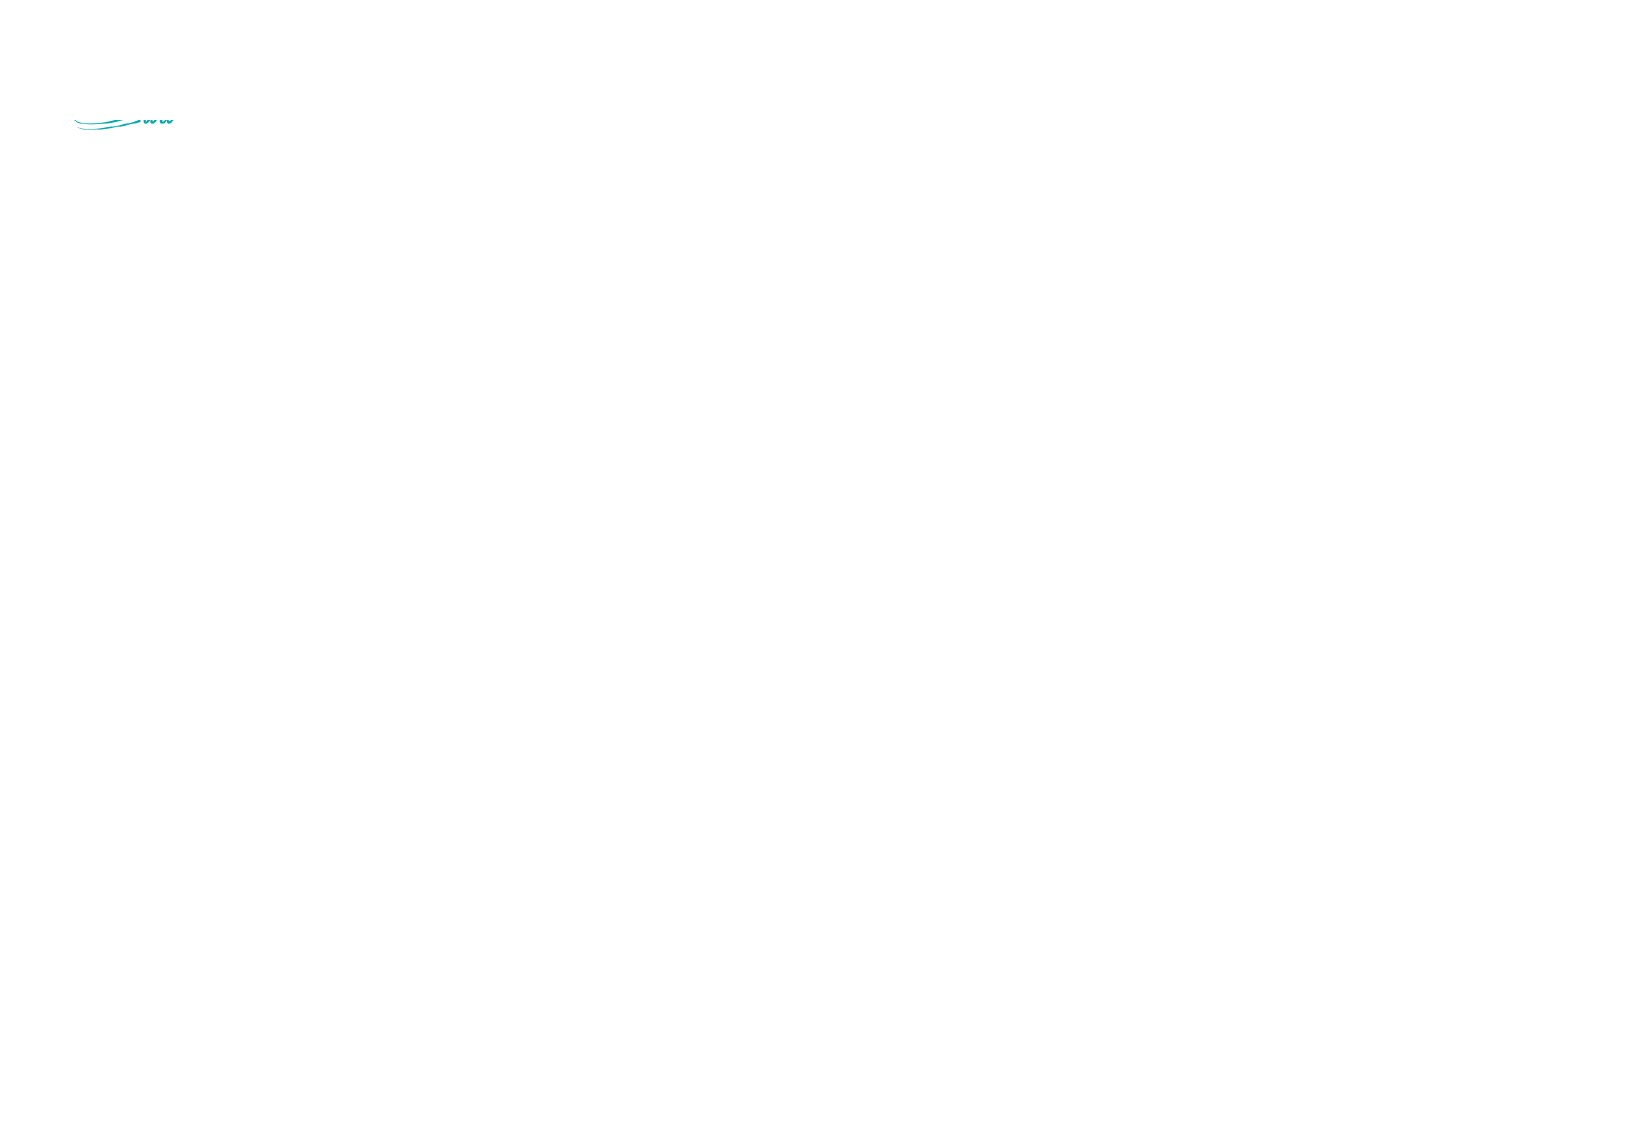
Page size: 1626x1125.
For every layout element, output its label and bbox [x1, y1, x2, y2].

picture [70, 120, 187, 130]
